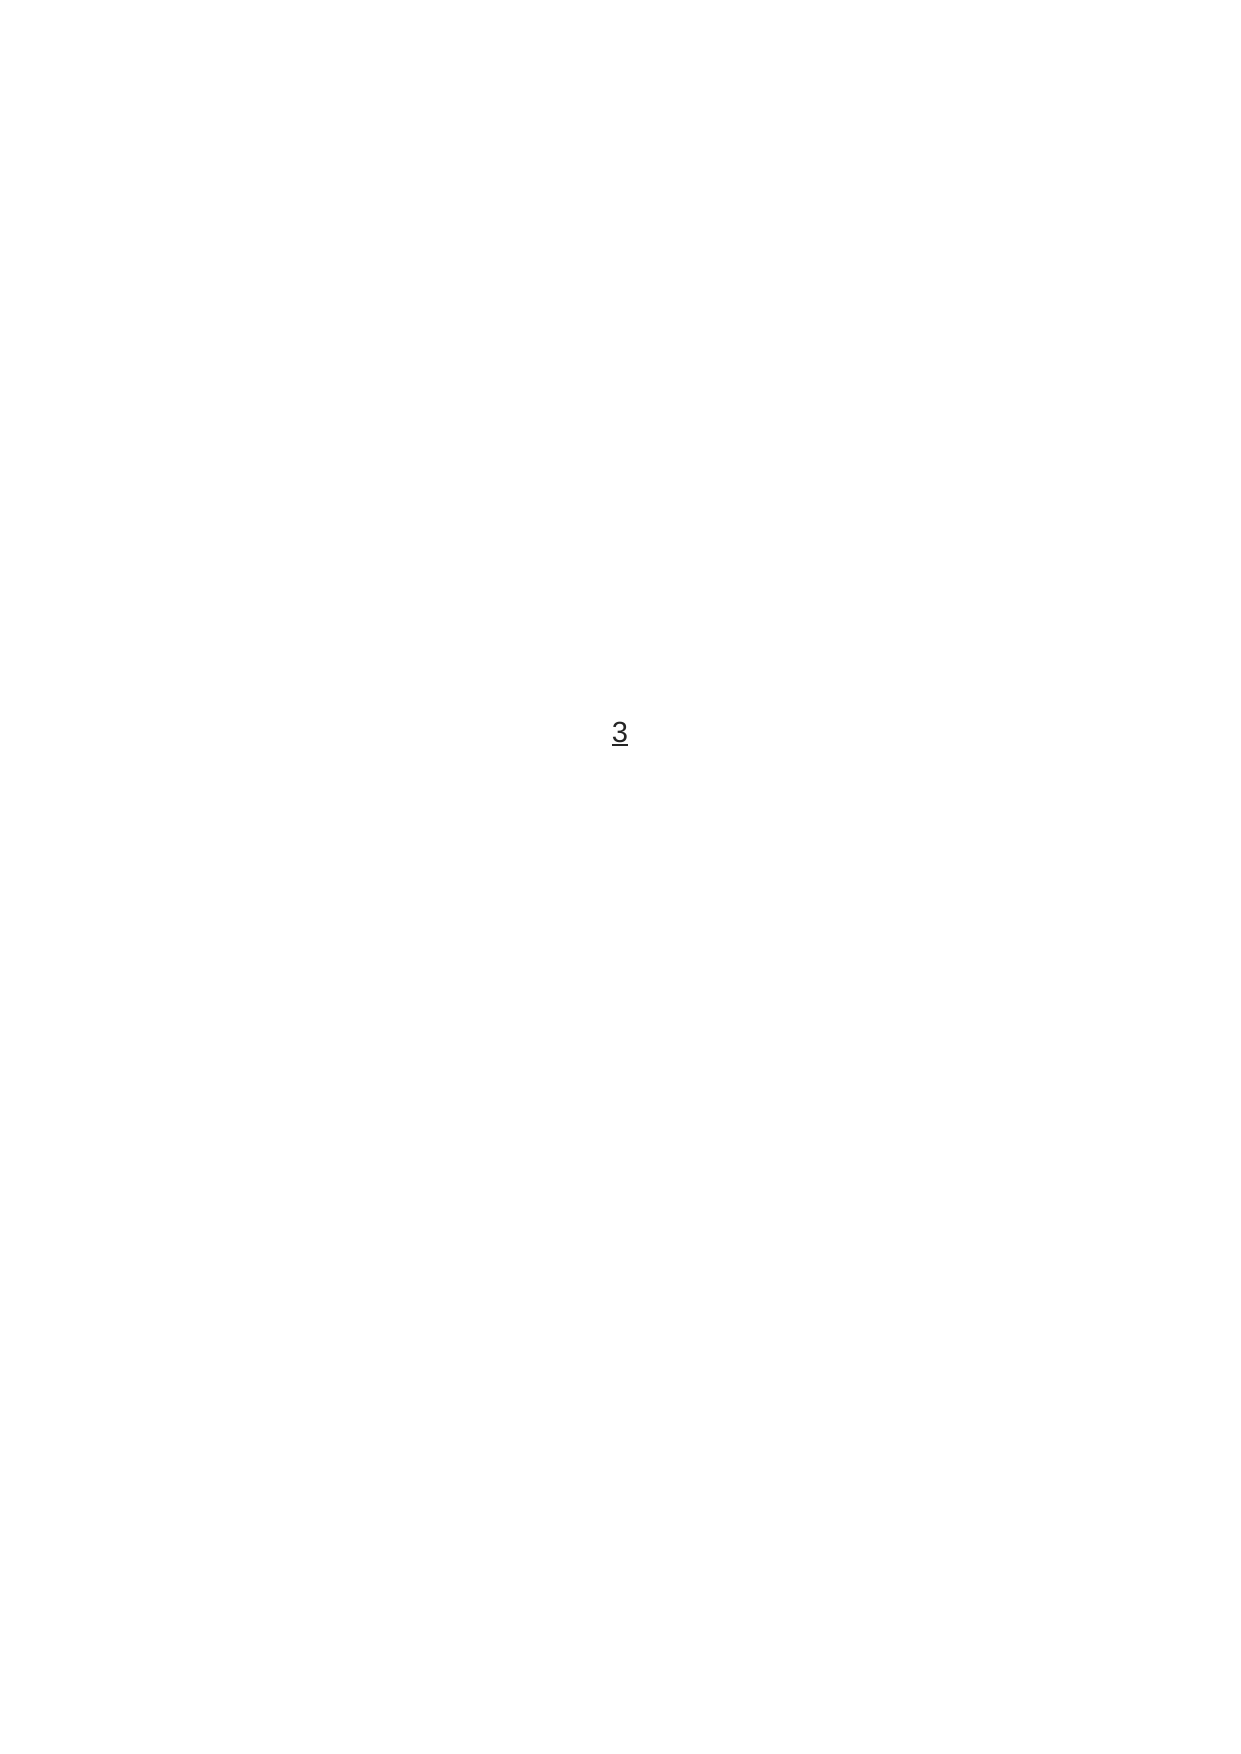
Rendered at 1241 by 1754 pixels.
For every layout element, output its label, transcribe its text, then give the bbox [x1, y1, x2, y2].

text 3 [187, 715, 1053, 749]
